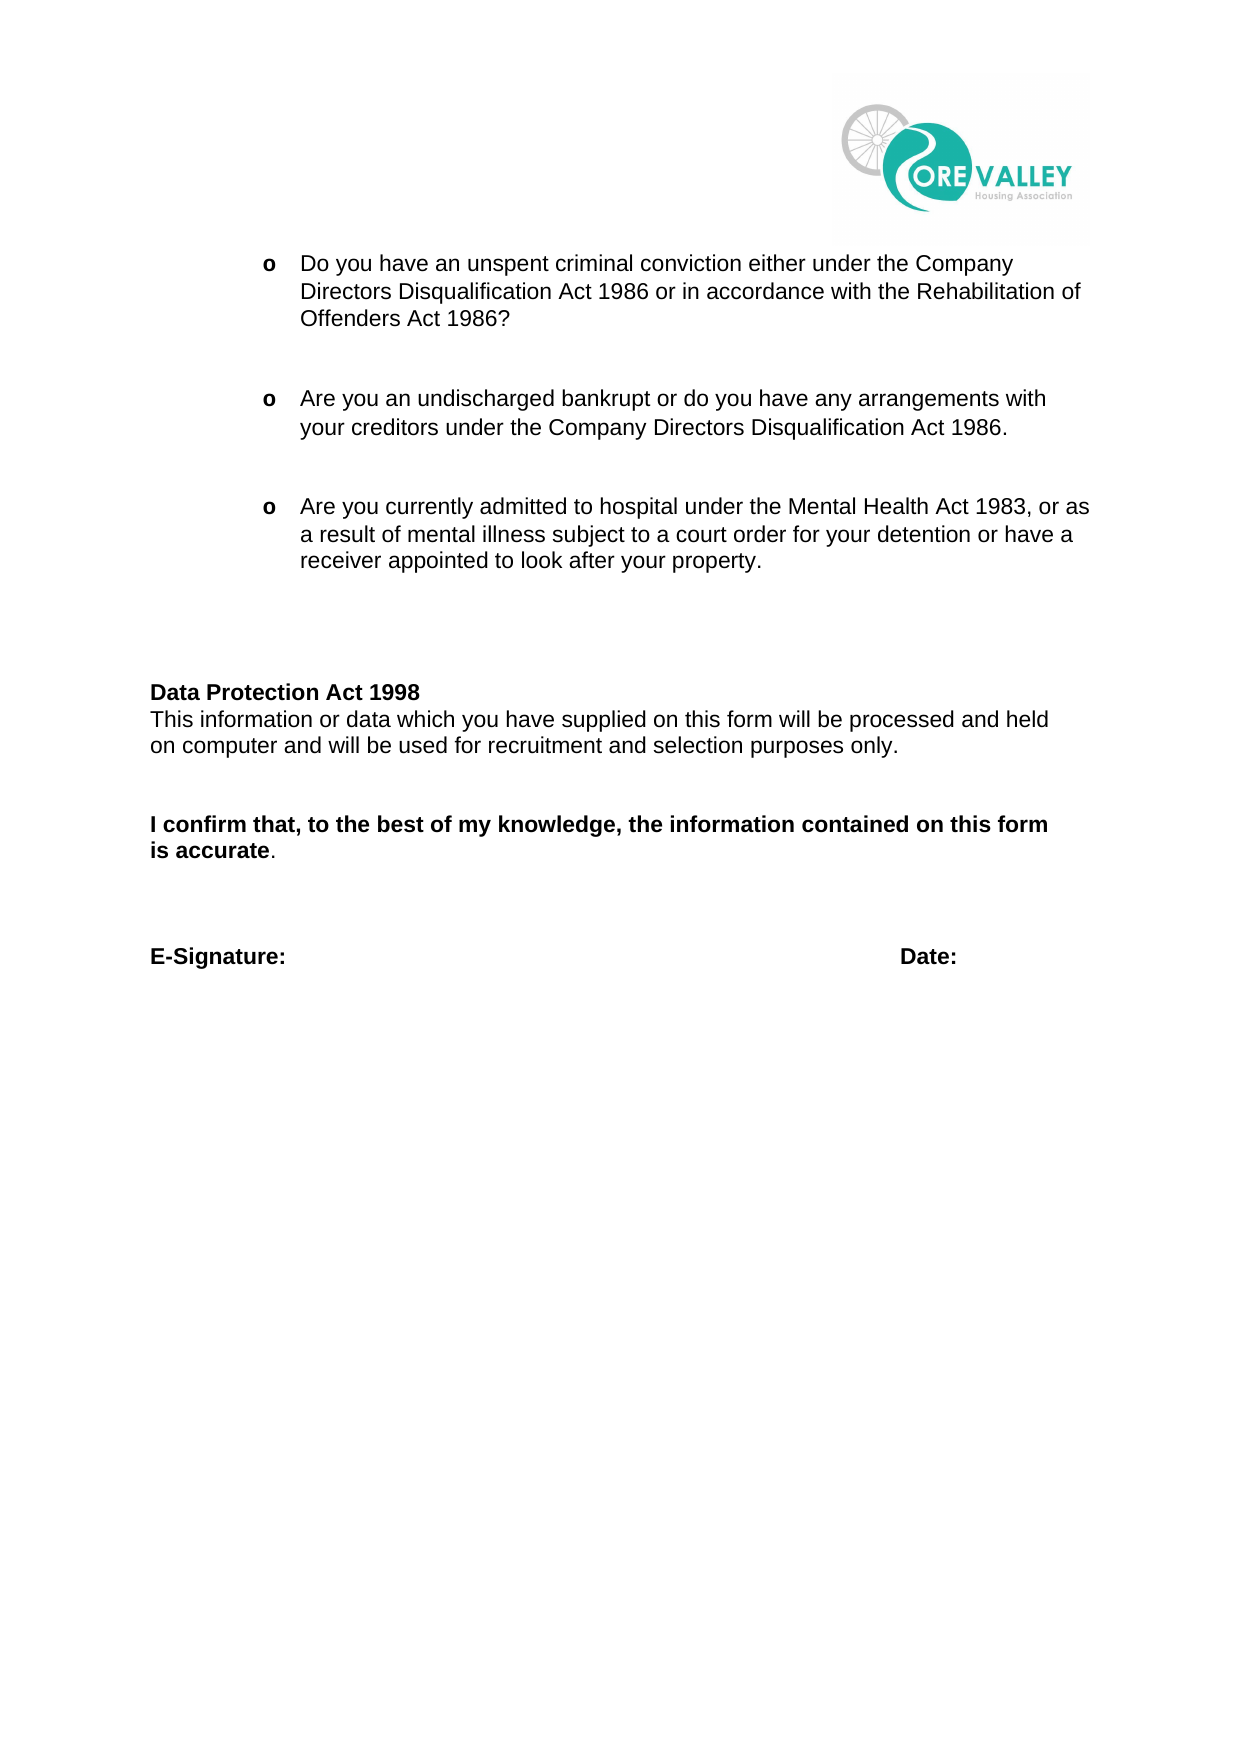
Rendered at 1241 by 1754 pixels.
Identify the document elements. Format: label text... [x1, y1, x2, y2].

text E-Signature: Date: [150, 943, 1090, 969]
list Are you currently admitted to hospital under the Mental Health Act 1983, or as a result of mental illness subject to a court order for your detention or have a receiver appointed to look after your property. [262, 493, 1090, 574]
list Do you have an unspent criminal conviction either under the Company Directors Disqualification Act 1986 or in accordance with the Rehabilitation of Offenders Act 1986? [262, 250, 1090, 331]
picture [831, 73, 1091, 246]
text is accurate. [150, 837, 1090, 864]
text This information or data which you have supplied on this form will be processed and held [150, 706, 1090, 732]
text I confirm that, to the best of my knowledge, the information contained on this form [150, 811, 1090, 837]
text on computer and will be used for recruitment and selection purposes only. [150, 732, 1090, 758]
text Data Protection Act 1998 [150, 679, 1090, 706]
list Are you an undischarged bankrupt or do you have any arrangements with your creditors under the Company Directors Disqualification Act 1986. [262, 385, 1090, 440]
